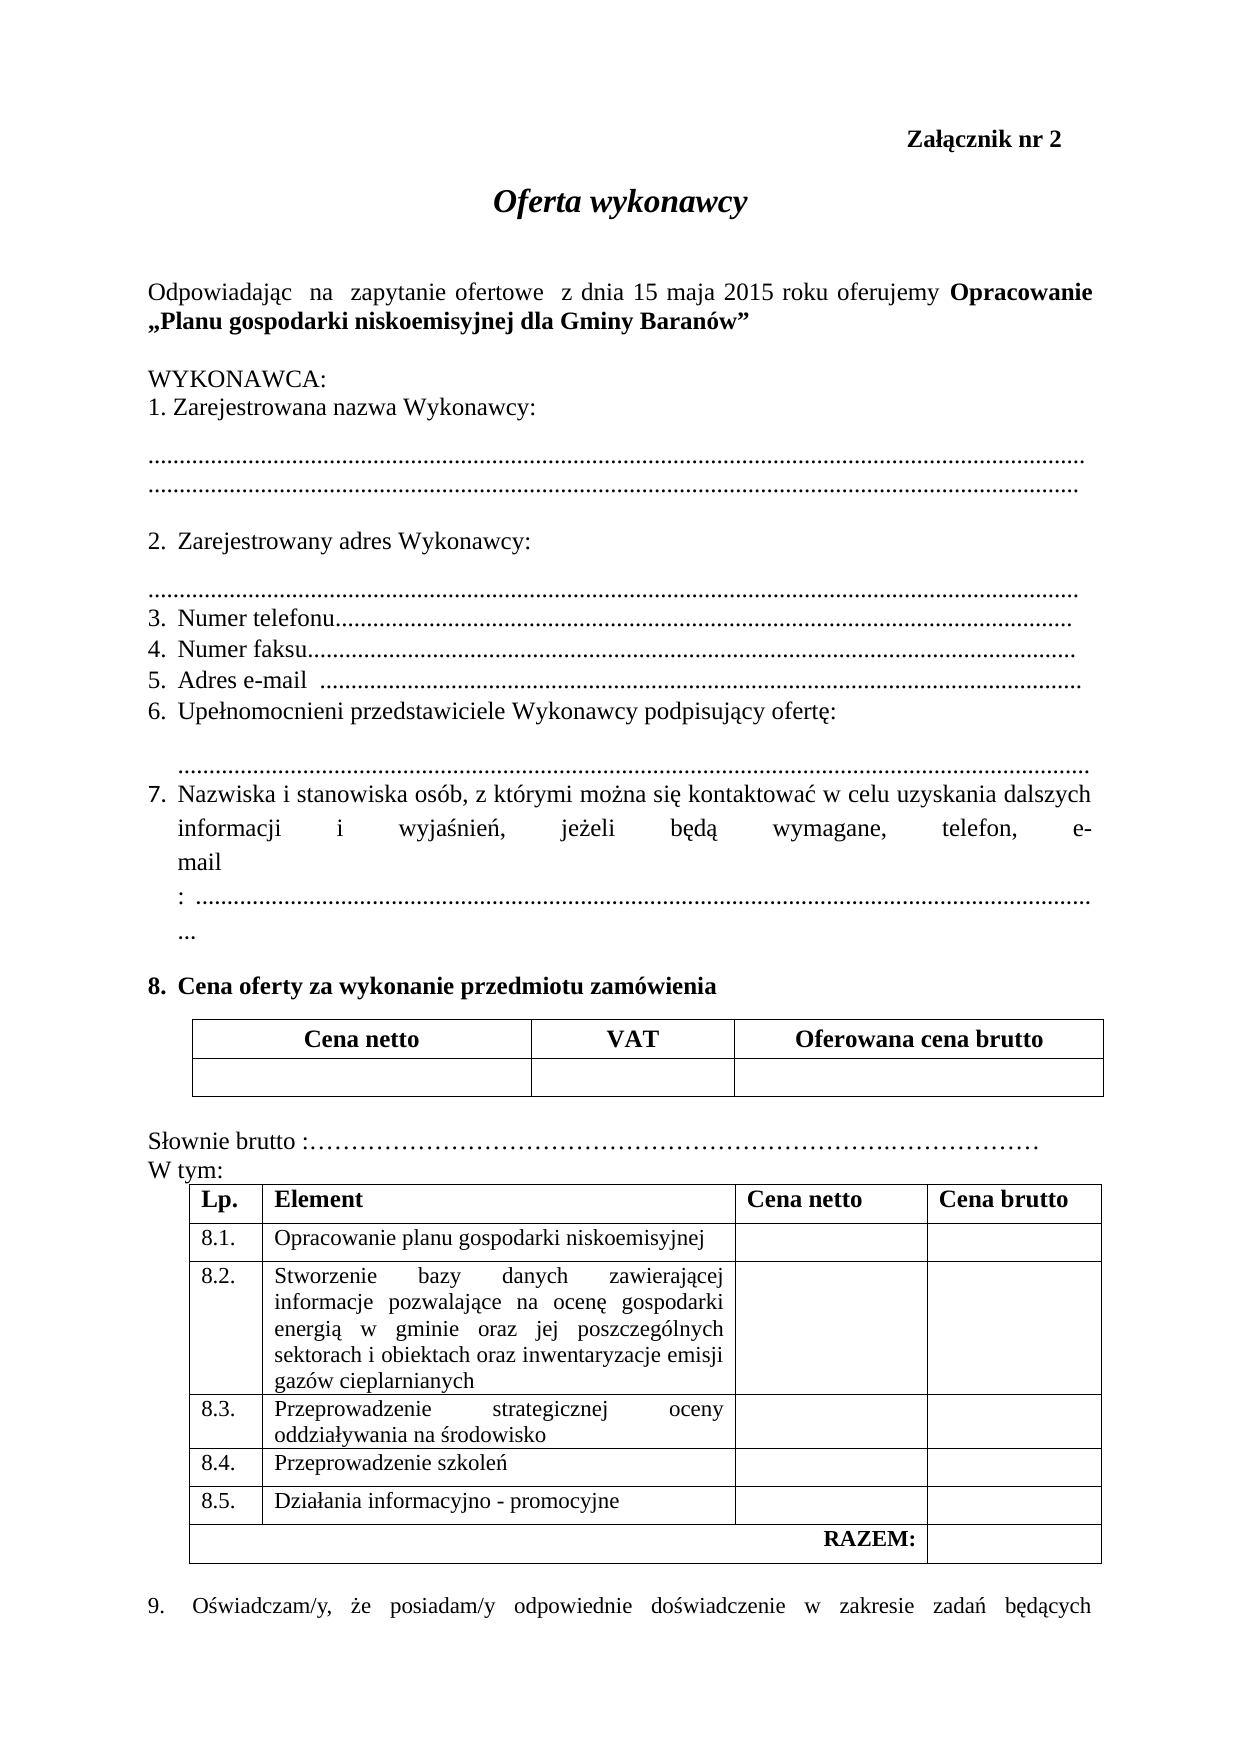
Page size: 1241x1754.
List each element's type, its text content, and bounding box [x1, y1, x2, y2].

text WYKONAWCA: [148, 364, 1092, 392]
table_cell Działania informacyjno - promocyjne [263, 1487, 735, 1524]
table_header Cena netto [736, 1185, 927, 1223]
text Słownie brutto :…………………………………………………………….……………… [148, 1126, 1092, 1155]
table_cell 8.3. [190, 1395, 262, 1448]
table_cell 8.5. [190, 1487, 262, 1524]
table_header Lp. [190, 1185, 262, 1223]
table_cell RAZEM: [190, 1525, 927, 1563]
table_cell [928, 1262, 1101, 1394]
table_cell [928, 1525, 1101, 1563]
table_header Cena brutto [928, 1185, 1101, 1223]
list Adres e-mail .......................................................................................................................... [148, 665, 1092, 694]
table_cell [928, 1224, 1101, 1261]
table_cell [532, 1059, 734, 1096]
table_header Oferowana cena brutto [735, 1020, 1103, 1058]
list Cena oferty za wykonanie przedmiotu zamówienia [148, 971, 1092, 999]
table_cell [736, 1449, 927, 1486]
list Nazwiska i stanowiska osób, z którymi można się kontaktować w celu uzyskania dalszych informacji i wyjaśnień, jeżeli będą wymagane, telefon, e-mail: ................................................................................................................................................. [148, 778, 1092, 946]
table_cell [735, 1059, 1103, 1096]
table_cell [928, 1487, 1101, 1524]
list Upełnomocnieni przedstawiciele Wykonawcy podpisujący ofertę: [148, 696, 1092, 725]
table_cell [736, 1224, 927, 1261]
table_cell [736, 1395, 927, 1448]
text ...................................................................................................................................................... [148, 440, 1092, 469]
table_cell Stworzenie bazy danych zawierającej informacje pozwalające na ocenę gospodarki energią w gminie oraz jej poszczególnych sektorach i obiektach oraz inwentaryzacje emisji gazów cieplarnianych [263, 1262, 735, 1394]
table_cell [736, 1487, 927, 1524]
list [148, 1592, 1092, 1619]
table_cell [736, 1262, 927, 1394]
list Zarejestrowany adres Wykonawcy: [148, 526, 1092, 555]
text W tym: [148, 1155, 1092, 1183]
table_header VAT [532, 1020, 734, 1058]
table_cell Przeprowadzenie strategicznej oceny oddziaływania na środowisko [263, 1395, 735, 1448]
table_cell [193, 1059, 531, 1096]
text 1. Zarejestrowana nazwa Wykonawcy: [148, 392, 1092, 421]
table_cell [928, 1449, 1101, 1486]
table_cell Przeprowadzenie szkoleń [263, 1449, 735, 1486]
text Odpowiadając na zapytanie ofertowe z dnia 15 maja 2015 roku oferujemy Opracowanie „Planu gospodarki niskoemisyjnej dla Gminy Baranów” [148, 277, 1092, 335]
table_cell [928, 1395, 1101, 1448]
text Załącznik nr 2 [775, 124, 1092, 153]
table_cell 8.4. [190, 1449, 262, 1486]
table_header Cena netto [193, 1020, 531, 1058]
list Numer telefonu...................................................................................................................... [148, 603, 1092, 632]
table_cell Opracowanie planu gospodarki niskoemisyjnej [263, 1224, 735, 1261]
text ..................................................................................................................................................... [148, 574, 1092, 603]
text ..................................................................................................................................................... [148, 469, 1092, 498]
list Numer faksu........................................................................................................................... [148, 634, 1092, 663]
text Oferta wykonawcy [148, 182, 1092, 220]
table_header Element [263, 1185, 735, 1223]
text .................................................................................................................................................. [177, 750, 1092, 778]
table_cell 8.1. [190, 1224, 262, 1261]
table_cell 8.2. [190, 1262, 262, 1394]
